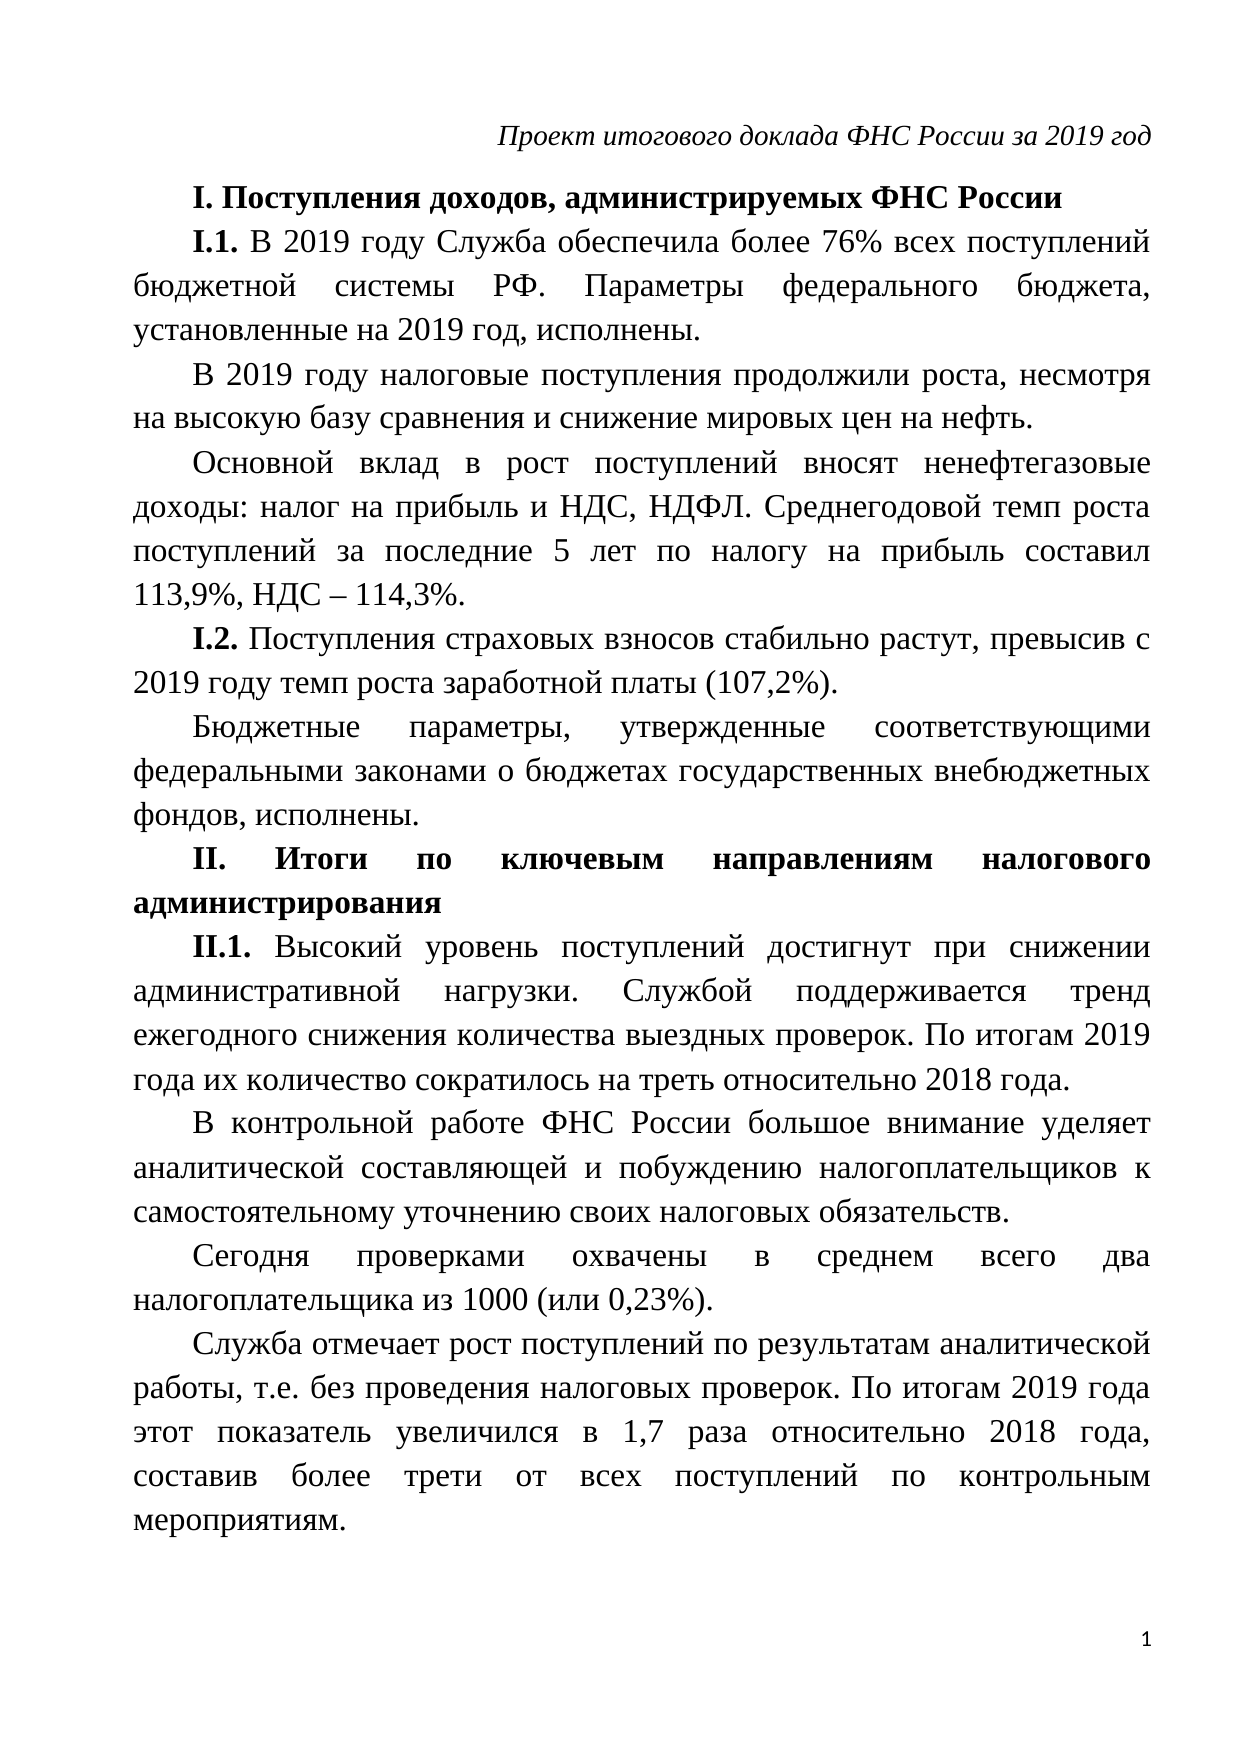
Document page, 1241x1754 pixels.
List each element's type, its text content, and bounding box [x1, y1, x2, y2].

text I. Поступления доходов, администрируемых ФНС России [133, 177, 1152, 216]
text I.1. В 2019 году Служба обеспечила более 76% всех поступлений бюджетной системы РФ. Параметры федерального бюджета, установленные на 2019 год, исполнены. [133, 222, 1152, 348]
text Служба отмечает рост поступлений по результатам аналитической работы, т.е. без проведения налоговых проверок. По итогам 2019 года этот показатель увеличился в 1,7 раза относительно 2018 года, составив более трети от всех поступлений по контрольным мероприятиям. [133, 1323, 1152, 1538]
text II. Итоги по ключевым направлениям налогового администрирования [133, 838, 1152, 921]
text I.2. Поступления страховых взносов стабильно растут, превысив с 2019 году темп роста заработной платы (107,2%). [133, 618, 1152, 701]
text В 2019 году налоговые поступления продолжили роста, несмотря на высокую базу сравнения и снижение мировых цен на нефть. [133, 354, 1152, 436]
text Сегодня проверками охвачены в среднем всего два налогоплательщика из 1000 (или 0,23%). [133, 1235, 1152, 1317]
text Основной вклад в рост поступлений вносят ненефтегазовые доходы: налог на прибыль и НДС, НДФЛ. Среднегодовой темп роста поступлений за последние 5 лет по налогу на прибыль составил 113,9%, НДС – 114,3%. [133, 442, 1152, 612]
text Бюджетные параметры, утвержденные соответствующими федеральными законами о бюджетах государственных внебюджетных фондов, исполнены. [133, 706, 1152, 833]
text В контрольной работе ФНС России большое внимание уделяет аналитической составляющей и побуждению налогоплательщиков к самостоятельному уточнению своих налоговых обязательств. [133, 1103, 1152, 1229]
text Проект итогового доклада ФНС России за 2019 год [133, 118, 1152, 152]
text II.1. Высокий уровень поступлений достигнут при снижении административной нагрузки. Службой поддерживается тренд ежегодного снижения количества выездных проверок. По итогам 2019 года их количество сократилось на треть относительно 2018 года. [133, 927, 1152, 1097]
